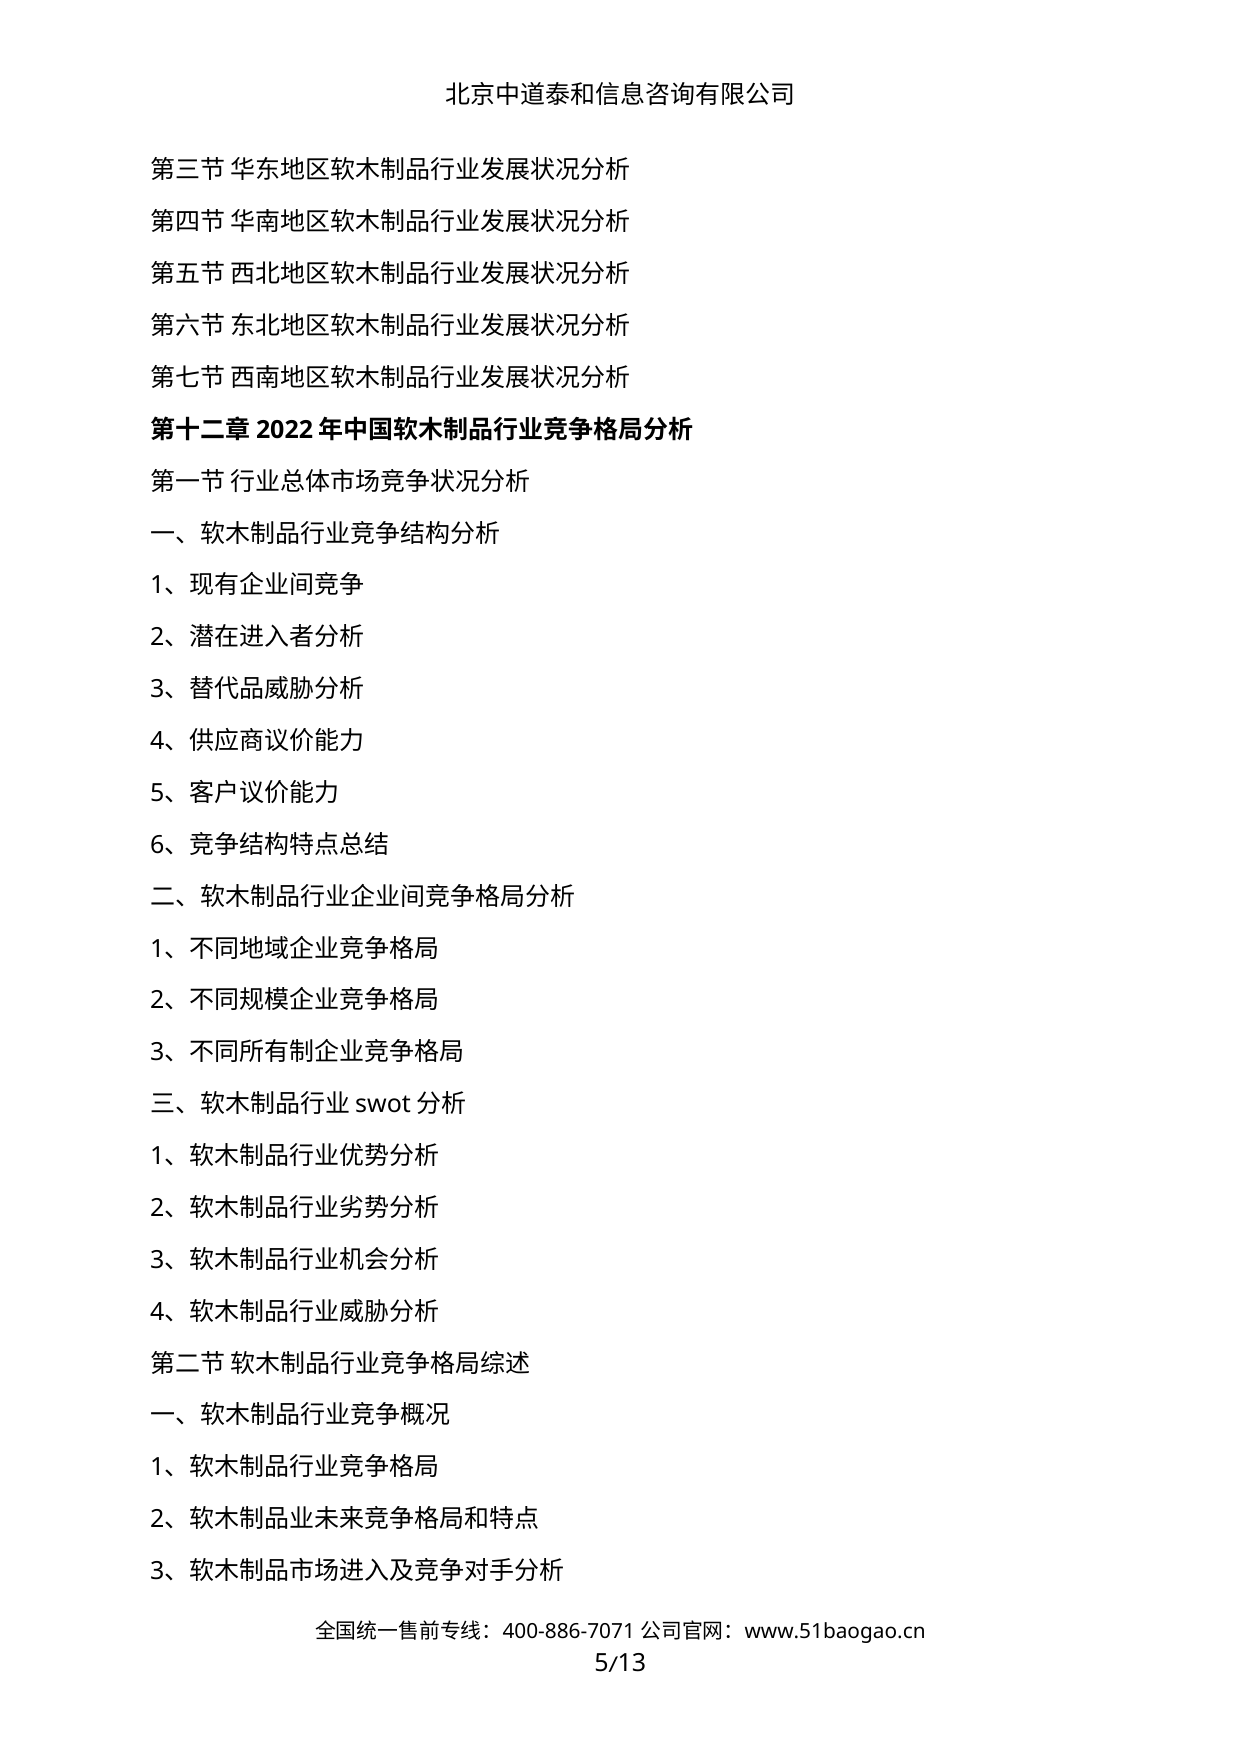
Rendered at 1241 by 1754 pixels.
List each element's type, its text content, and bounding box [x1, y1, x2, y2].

text 一、软木制品行业竞争结构分析 [150, 513, 1090, 549]
text 二、软木制品行业企业间竞争格局分析 [150, 876, 1090, 912]
text 第六节 东北地区软木制品行业发展状况分析 [150, 306, 1090, 342]
text 第五节 西北地区软木制品行业发展状况分析 [150, 254, 1090, 290]
text 2、不同规模企业竞争格局 [150, 980, 1090, 1016]
text 2、潜在进入者分析 [150, 617, 1090, 653]
text 3、不同所有制企业竞争格局 [150, 1032, 1090, 1068]
text 4、供应商议价能力 [150, 721, 1090, 757]
text 2、软木制品行业劣势分析 [150, 1187, 1090, 1224]
text 第十二章 2022年中国软木制品行业竞争格局分析 [150, 409, 1090, 446]
text 第二节 软木制品行业竞争格局综述 [150, 1343, 1090, 1379]
text 6、竞争结构特点总结 [150, 824, 1090, 861]
text 第七节 西南地区软木制品行业发展状况分析 [150, 357, 1090, 394]
text 2、软木制品业未来竞争格局和特点 [150, 1499, 1090, 1535]
text 3、替代品威胁分析 [150, 669, 1090, 705]
text 5、客户议价能力 [150, 772, 1090, 809]
text 1、不同地域企业竞争格局 [150, 928, 1090, 964]
text 三、软木制品行业swot分析 [150, 1084, 1090, 1120]
text 4、软木制品行业威胁分析 [150, 1291, 1090, 1327]
text 3、软木制品市场进入及竞争对手分析 [150, 1551, 1090, 1587]
text 第三节 华东地区软木制品行业发展状况分析 [150, 150, 1090, 186]
text 第一节 行业总体市场竞争状况分析 [150, 461, 1090, 497]
text 一、软木制品行业竞争概况 [150, 1395, 1090, 1431]
text 3、软木制品行业机会分析 [150, 1239, 1090, 1276]
text 1、软木制品行业竞争格局 [150, 1447, 1090, 1483]
text 1、现有企业间竞争 [150, 565, 1090, 601]
text 1、软木制品行业优势分析 [150, 1136, 1090, 1172]
text 第四节 华南地区软木制品行业发展状况分析 [150, 202, 1090, 238]
